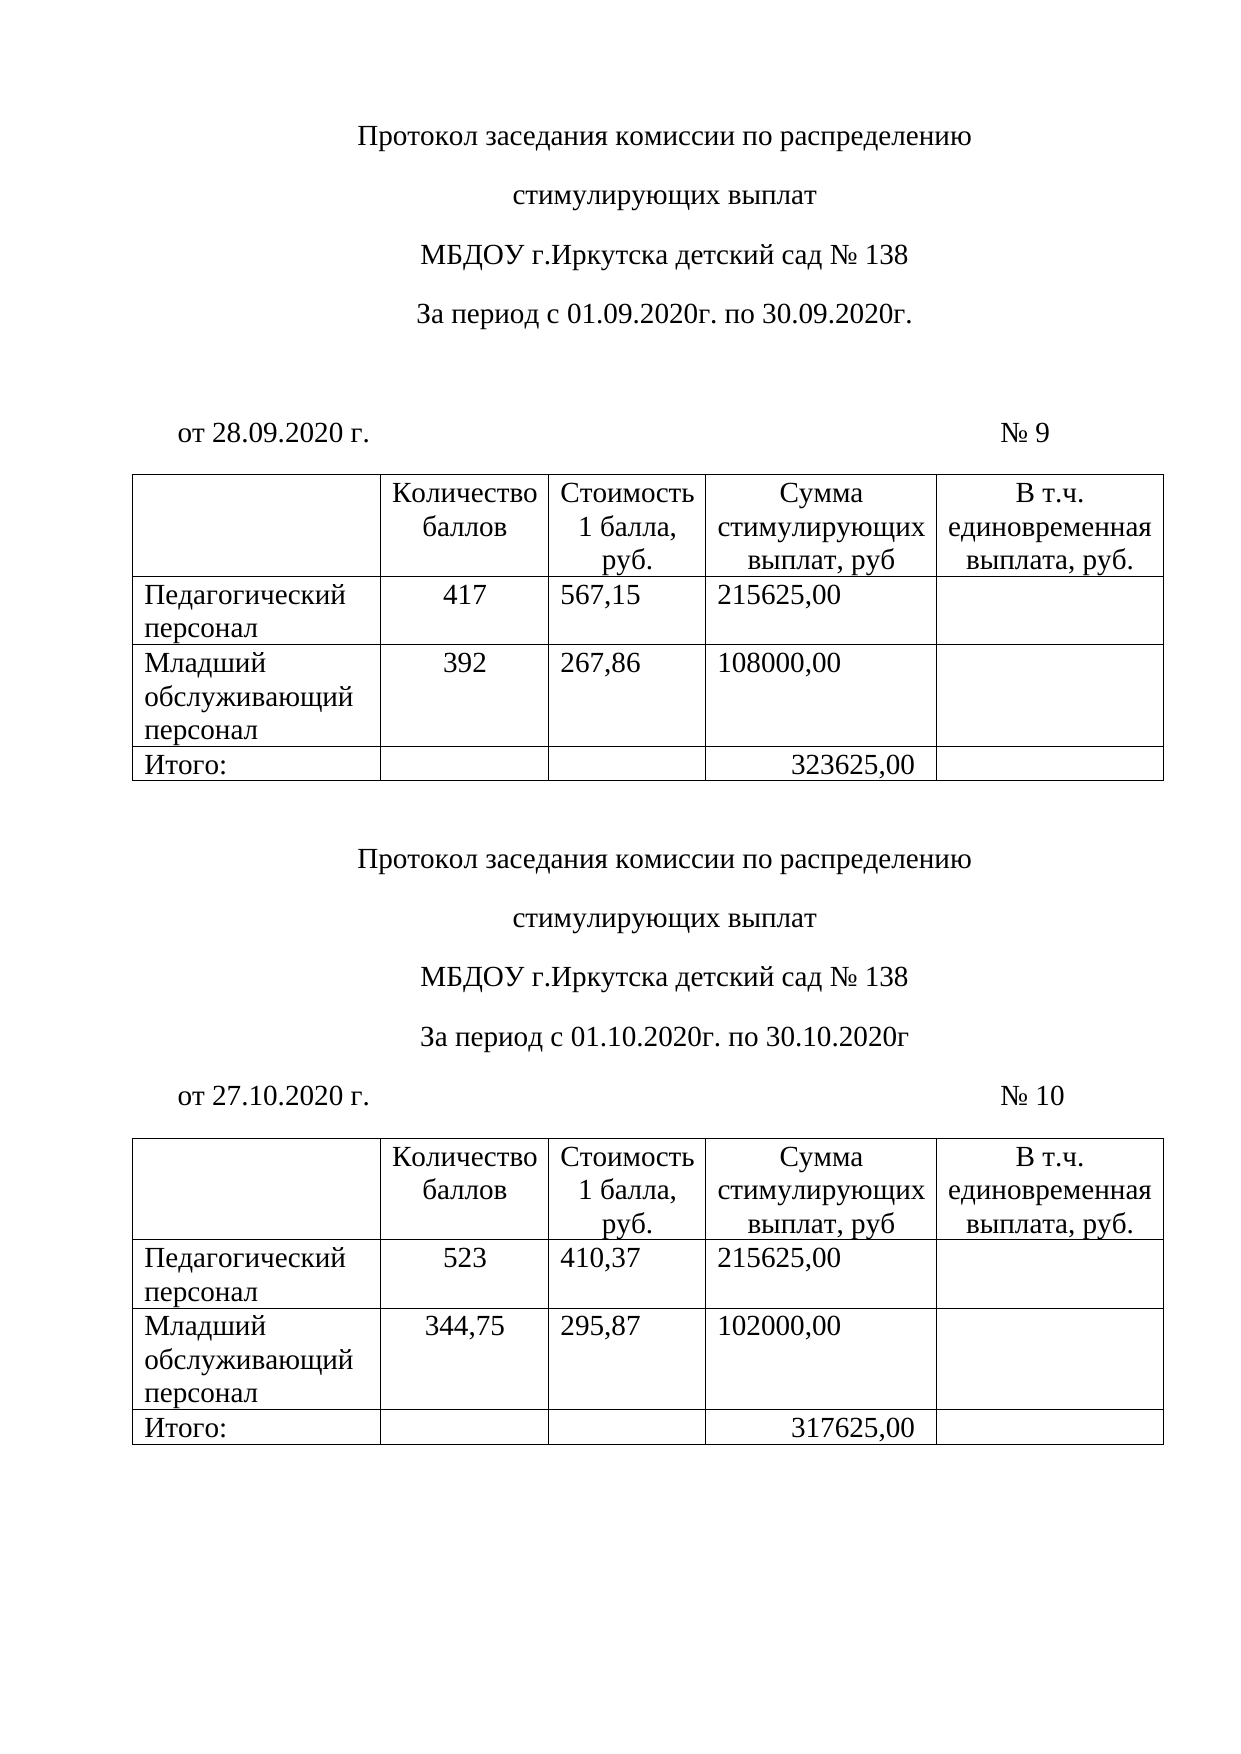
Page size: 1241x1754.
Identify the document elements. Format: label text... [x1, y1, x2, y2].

table_cell 392 [381, 645, 548, 746]
table_cell Младший обслуживающий персонал [133, 645, 380, 746]
table_cell 317625,00 [706, 1410, 936, 1444]
table_cell 108000,00 [706, 645, 936, 746]
table_header [133, 475, 380, 576]
text стимулирующих выплат [177, 900, 1152, 934]
table_cell [937, 577, 1163, 644]
text Протокол заседания комиссии по распределению [177, 841, 1152, 874]
table_cell [937, 1309, 1163, 1409]
table_header В т.ч. единовременная выплата, руб. [937, 475, 1163, 576]
table_cell 215625,00 [706, 577, 936, 644]
table_cell 523 [381, 1240, 548, 1307]
text За период с 01.09.2020г. по 30.09.2020г. [177, 296, 1152, 330]
text МБДОУ г.Иркутска детский сад № 138 [177, 959, 1152, 993]
text МБДОУ г.Иркутска детский сад № 138 [177, 237, 1152, 270]
table_header Сумма стимулирующих выплат, руб [706, 475, 936, 576]
text от 27.10.2020 г. № 10 [177, 1078, 1152, 1112]
text За период с 01.10.2020г. по 30.10.2020г [177, 1019, 1152, 1052]
table_cell Итого: [133, 1410, 380, 1444]
table_cell 215625,00 [706, 1240, 936, 1307]
table_header Стоимость 1 балла, руб. [549, 475, 705, 576]
table_cell 323625,00 [706, 747, 936, 780]
table_cell [381, 1410, 548, 1444]
table_cell [937, 1240, 1163, 1307]
table_header Сумма стимулирующих выплат, руб [706, 1139, 936, 1239]
text стимулирующих выплат [177, 177, 1152, 211]
table_cell [381, 747, 548, 780]
table_cell [937, 747, 1163, 780]
table_header Количество баллов [381, 1139, 548, 1239]
table_cell 567,15 [549, 577, 705, 644]
table_cell Итого: [133, 747, 380, 780]
table_cell 410,37 [549, 1240, 705, 1307]
table_cell [549, 747, 705, 780]
table_cell [549, 1410, 705, 1444]
text от 28.09.2020 г. № 9 [177, 415, 1152, 448]
table_cell [937, 1410, 1163, 1444]
table_cell Педагогический персонал [133, 577, 380, 644]
table_cell Младший обслуживающий персонал [133, 1309, 380, 1409]
table_cell 417 [381, 577, 548, 644]
text Протокол заседания комиссии по распределению [177, 118, 1152, 152]
table_cell 267,86 [549, 645, 705, 746]
table_header В т.ч. единовременная выплата, руб. [937, 1139, 1163, 1239]
table_cell Педагогический персонал [133, 1240, 380, 1307]
table_header [133, 1139, 380, 1239]
table_cell 295,87 [549, 1309, 705, 1409]
table_cell [937, 645, 1163, 746]
table_cell 344,75 [381, 1309, 548, 1409]
table_cell 102000,00 [706, 1309, 936, 1409]
table_header Стоимость 1 балла, руб. [549, 1139, 705, 1239]
table_header Количество баллов [381, 475, 548, 576]
